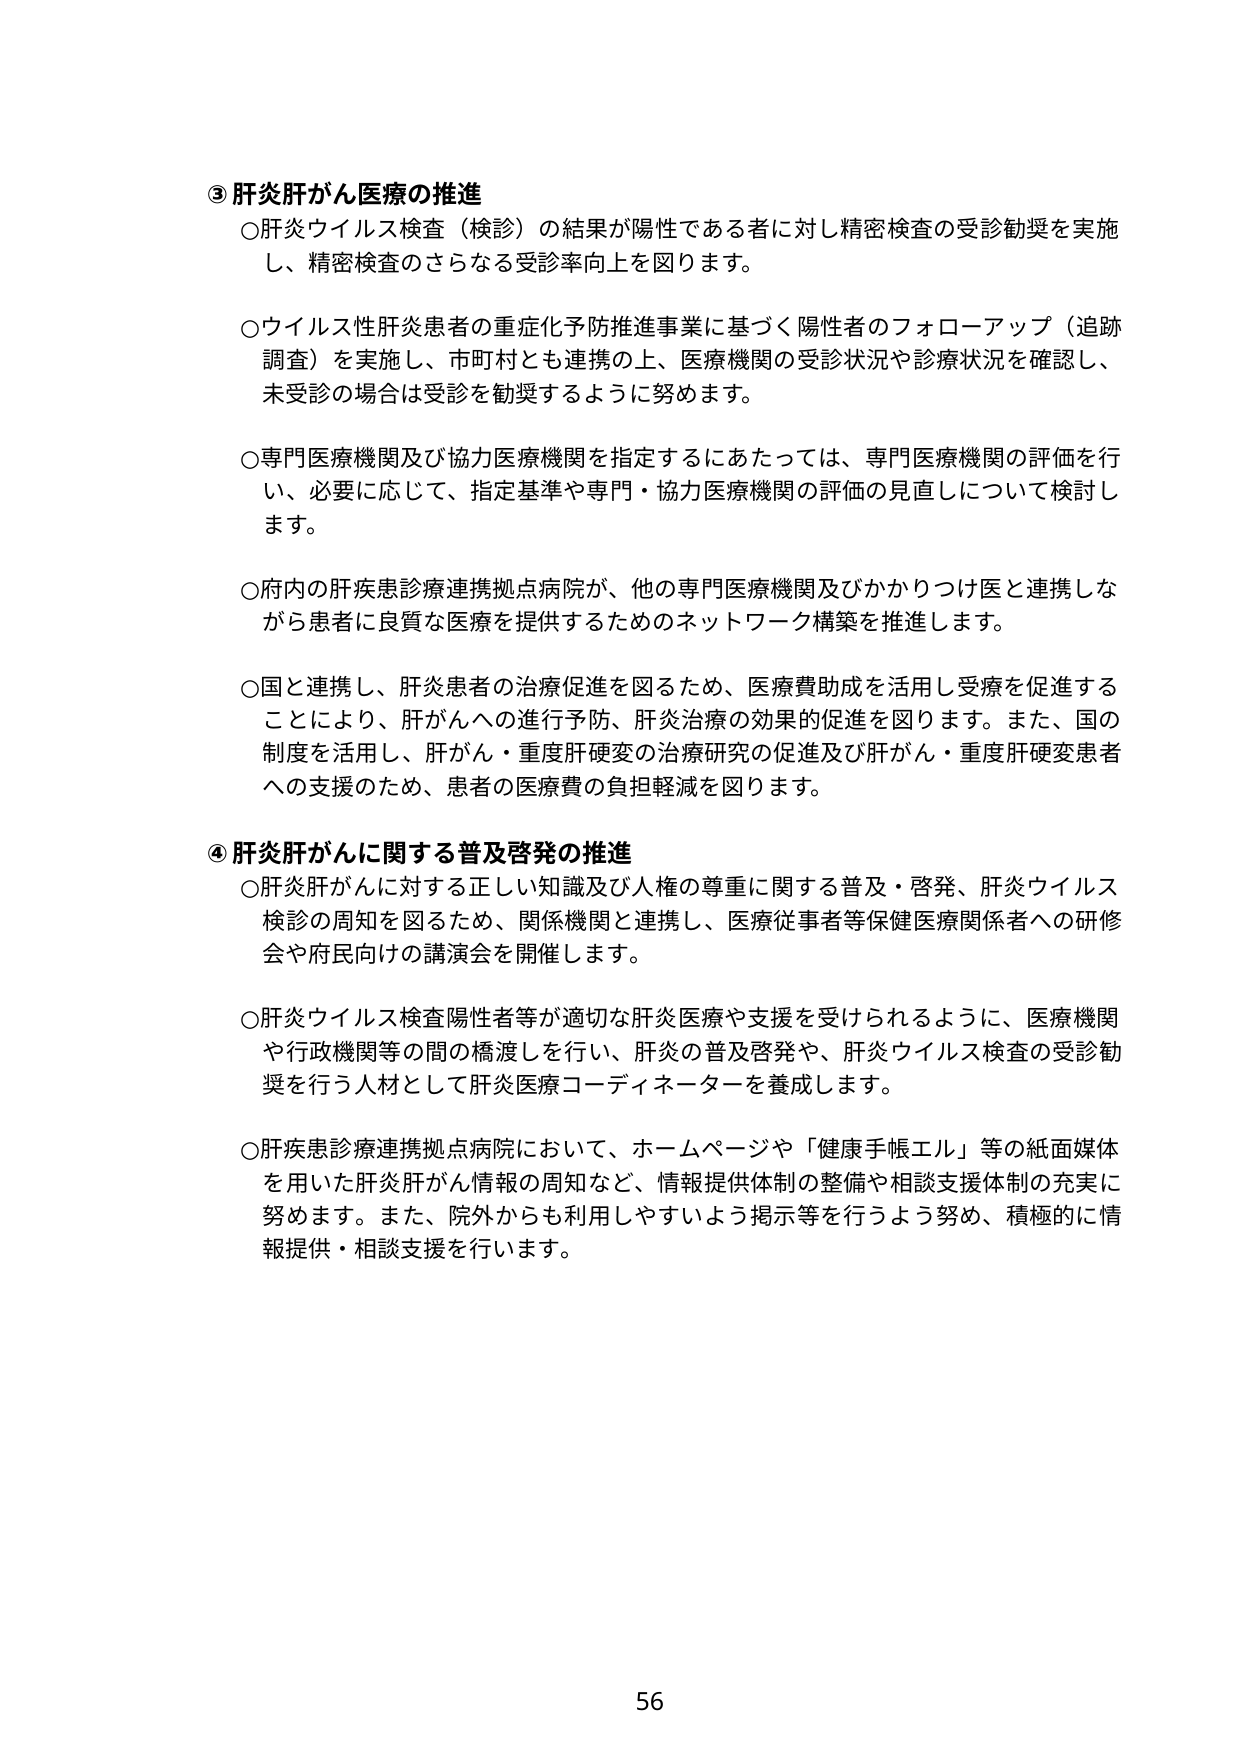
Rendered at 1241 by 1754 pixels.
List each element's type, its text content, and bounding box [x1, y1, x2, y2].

text ○専門医療機関及び協力医療機関を指定するにあたっては、専門医療機関の評価を行い、必要に応じて、指定基準や専門・協力医療機関の評価の見直しについて検討します。 [240, 440, 1122, 540]
text ○肝疾患診療連携拠点病院において、ホームページや「健康手帳エル」等の紙面媒体を用いた肝炎肝がん情報の周知など、情報提供体制の整備や相談支援体制の充実に努めます。また、院外からも利用しやすいよう掲示等を行うよう努め、積極的に情報提供・相談支援を行います。 [240, 1131, 1122, 1264]
text ○国と連携し、肝炎患者の治療促進を図るため、医療費助成を活用し受療を促進することにより、肝がんへの進行予防、肝炎治療の効果的促進を図ります。また、国の制度を活用し、肝がん・重度肝硬変の治療研究の促進及び肝がん・重度肝硬変患者への支援のため、患者の医療費の負担軽減を図ります。 [240, 669, 1122, 802]
text ○肝炎肝がんに対する正しい知識及び人権の尊重に関する普及・啓発、肝炎ウイルス検診の周知を図るため、関係機関と連携し、医療従事者等保健医療関係者への研修会や府民向けの講演会を開催します。 [240, 869, 1122, 969]
subtitle ④肝炎肝がんに関する普及啓発の推進 [177, 833, 1122, 869]
subtitle ③肝炎肝がん医療の推進 [177, 175, 1122, 211]
text ○肝炎ウイルス検査陽性者等が適切な肝炎医療や支援を受けられるように、医療機関や行政機関等の間の橋渡しを行い、肝炎の普及啓発や、肝炎ウイルス検査の受診勧奨を行う人材として肝炎医療コーディネーターを養成します。 [240, 1000, 1122, 1100]
text ○府内の肝疾患診療連携拠点病院が、他の専門医療機関及びかかりつけ医と連携しながら患者に良質な医療を提供するためのネットワーク構築を推進します。 [240, 571, 1122, 637]
text ○肝炎ウイルス検査（検診）の結果が陽性である者に対し精密検査の受診勧奨を実施し、精密検査のさらなる受診率向上を図ります。 [240, 211, 1122, 278]
text ○ウイルス性肝炎患者の重症化予防推進事業に基づく陽性者のフォローアップ（追跡調査）を実施し、市町村とも連携の上、医療機関の受診状況や診療状況を確認し、未受診の場合は受診を勧奨するように努めます。 [240, 309, 1122, 409]
